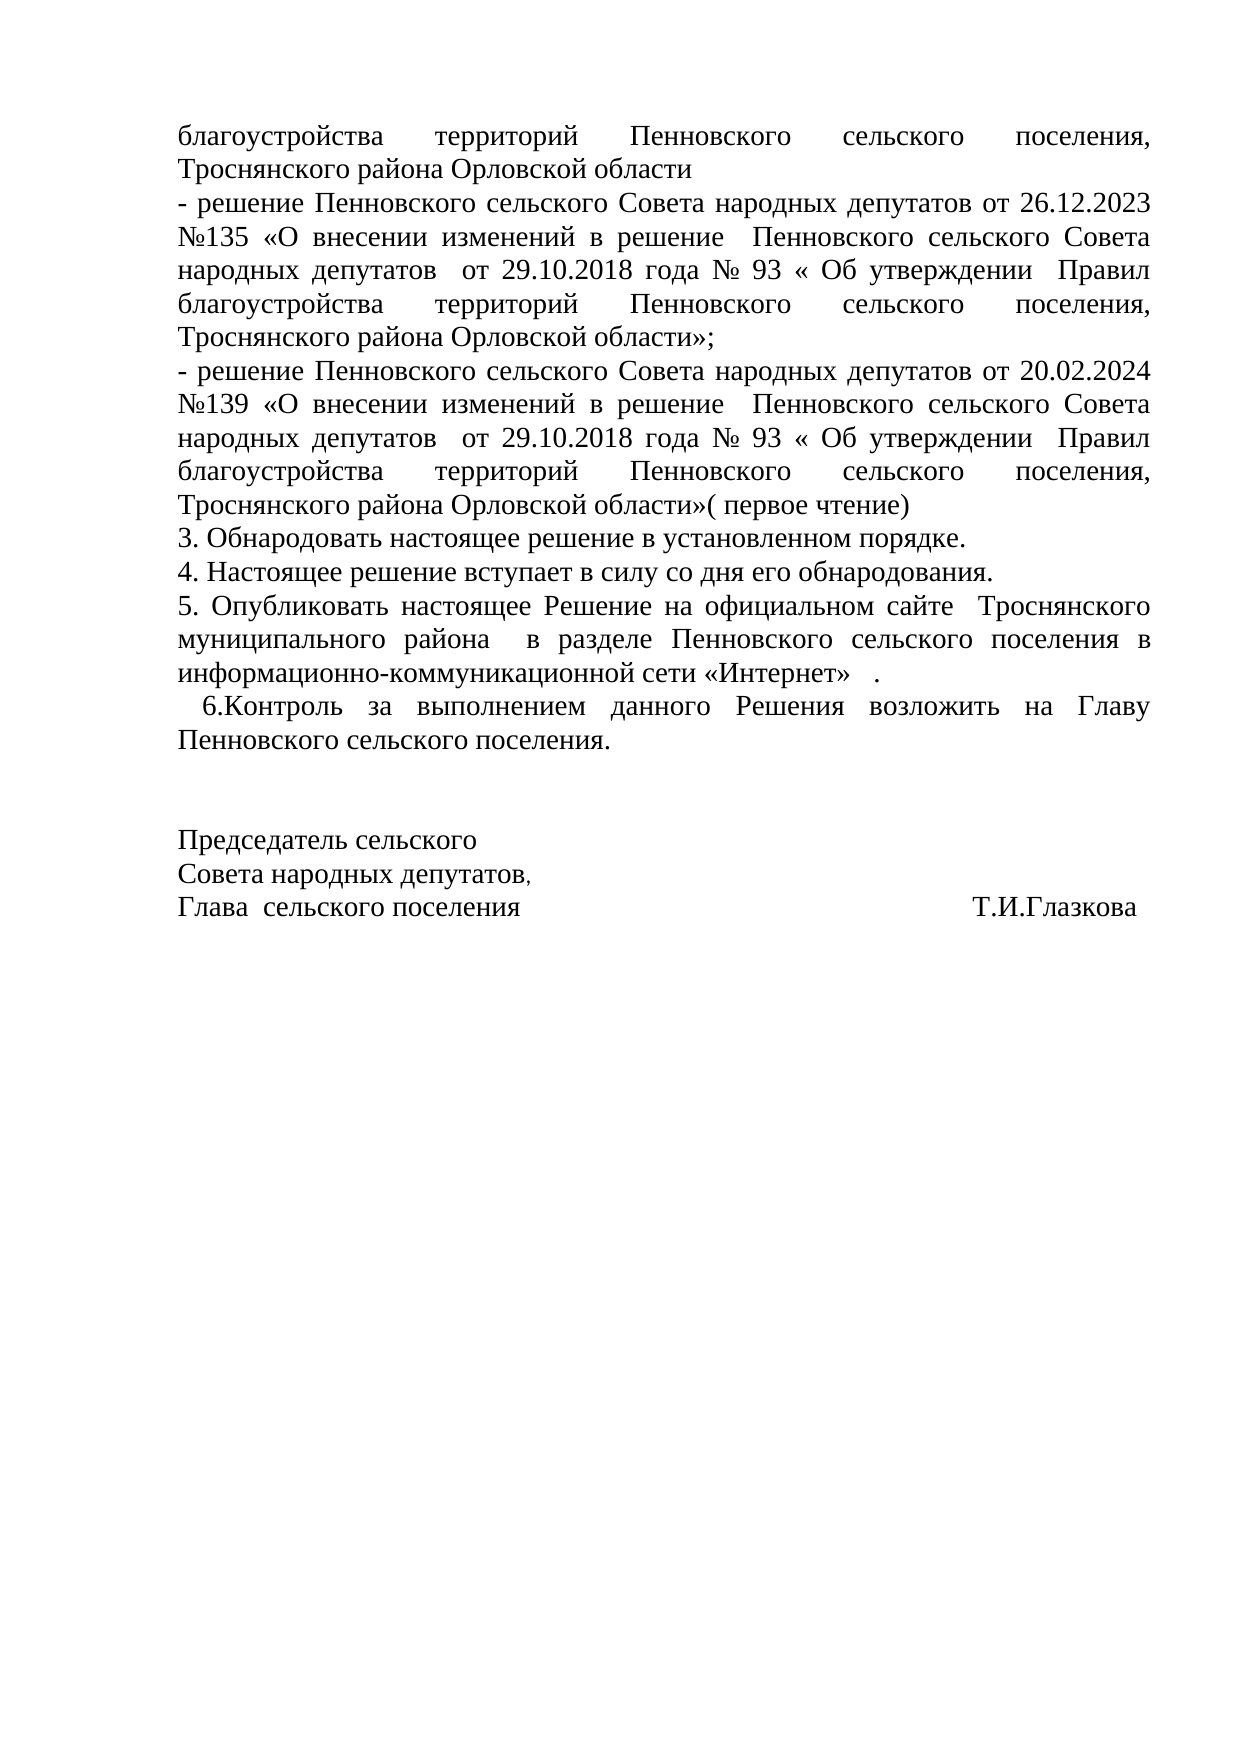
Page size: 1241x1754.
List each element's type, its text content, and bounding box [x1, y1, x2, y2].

text - решение Пенновского сельского Совета народных депутатов от 26.12.2023 №135 «О внесении изменений в решение Пенновского сельского Совета народных депутатов от 29.10.2018 года № 93 « Об утверждении Правил благоустройства территорий Пенновского сельского поселения, Троснянского района Орловской области»; [177, 185, 1152, 353]
text 4. Настоящее решение вступает в силу со дня его обнародования. [177, 554, 1152, 588]
text 6.Контроль за выполнением данного Решения возложить на Главу Пенновского сельского поселения. [177, 688, 1152, 755]
text Совета народных депутатов, [177, 856, 1152, 889]
text - решение Пенновского сельского Совета народных депутатов от 20.02.2024 №139 «О внесении изменений в решение Пенновского сельского Совета народных депутатов от 29.10.2018 года № 93 « Об утверждении Правил благоустройства территорий Пенновского сельского поселения, Троснянского района Орловской области»( первое чтение) [177, 353, 1152, 521]
text Глава сельского поселения Т.И.Глазкова [177, 889, 1152, 923]
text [177, 118, 1152, 185]
text Председатель сельского [177, 822, 1152, 856]
text 3. Обнародовать настоящее решение в установленном порядке. [177, 521, 1152, 554]
text 5. Опубликовать настоящее Решение на официальном сайте Троснянского муниципального района в разделе Пенновского сельского поселения в информационно-коммуникационной сети «Интернет» . [177, 588, 1152, 688]
